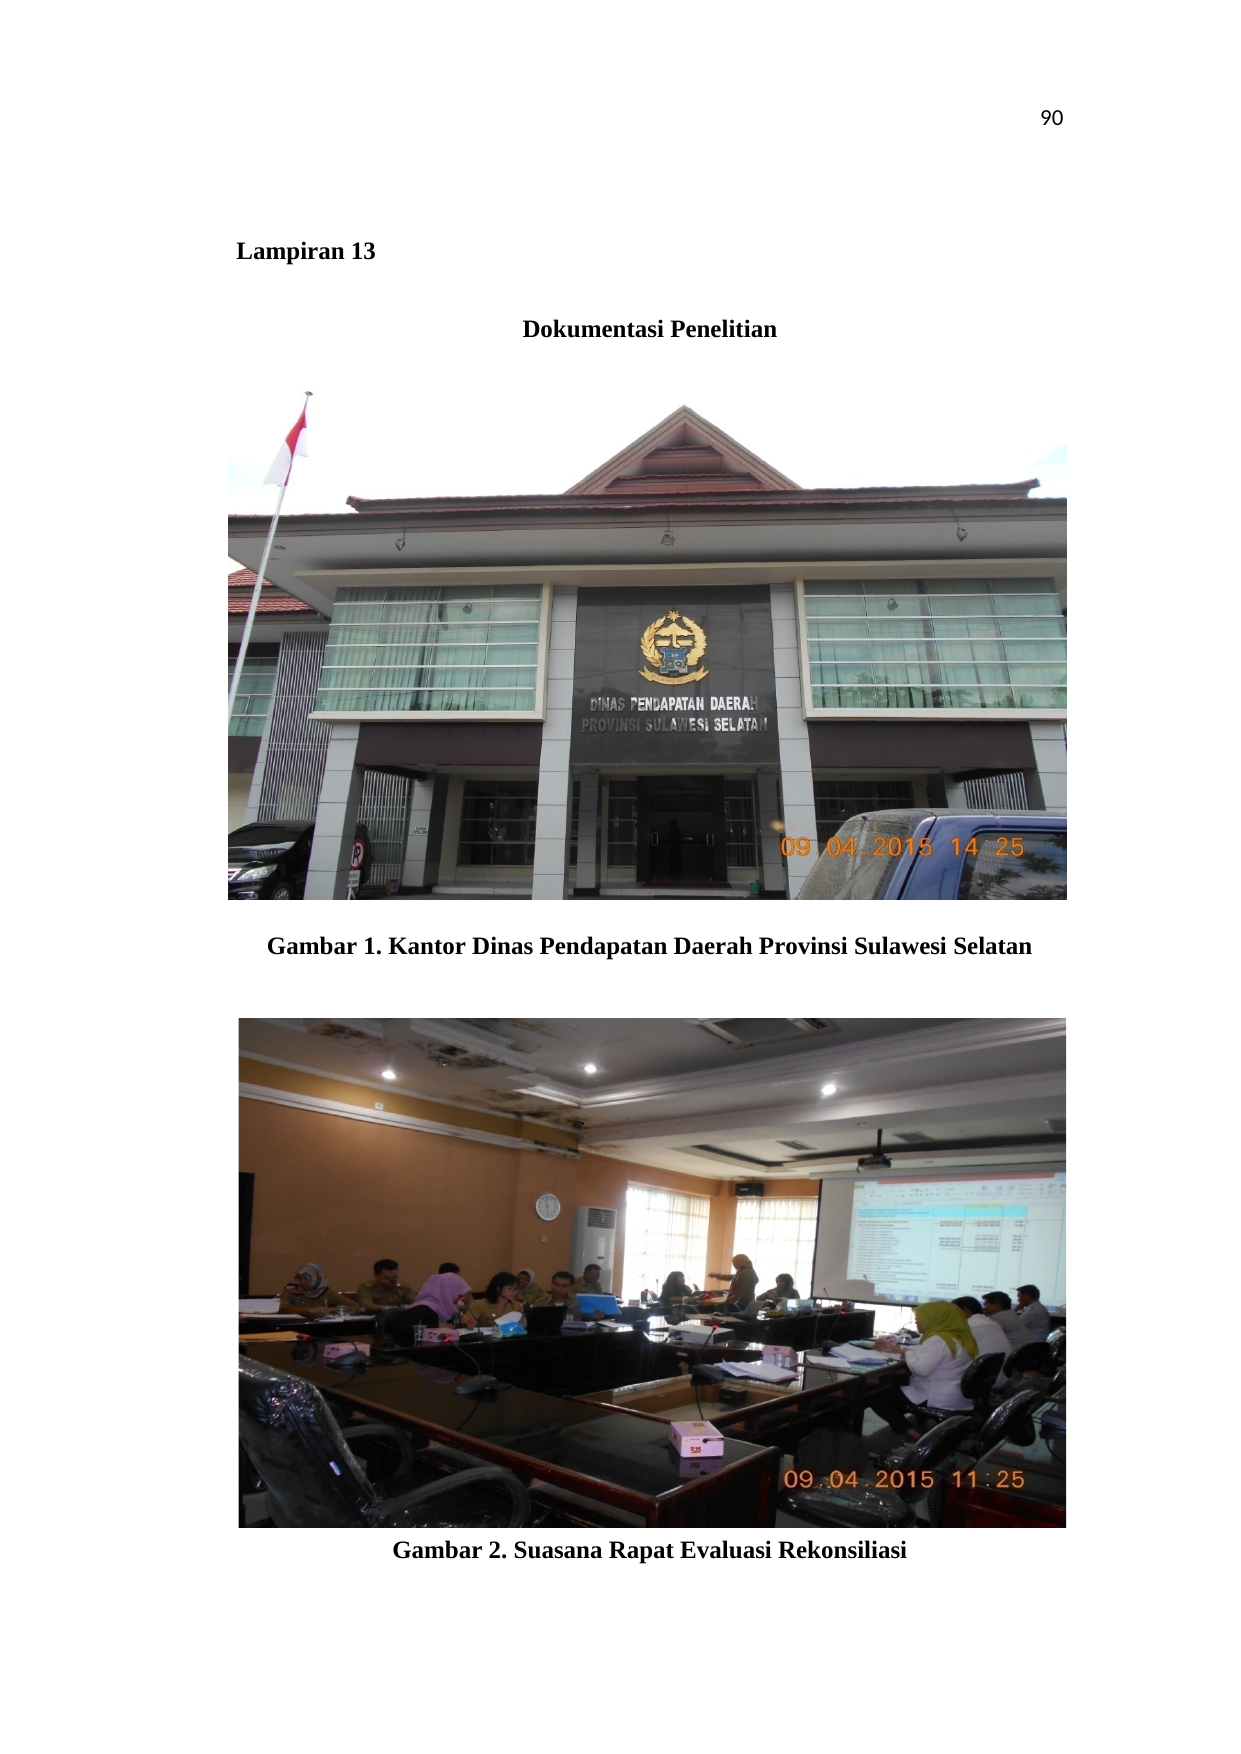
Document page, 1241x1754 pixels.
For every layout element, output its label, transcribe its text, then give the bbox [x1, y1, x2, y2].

list Gambar 1. Kantor Dinas Pendapatan Daerah Provinsi Sulawesi Selatan [236, 931, 1063, 960]
picture [238, 1018, 1067, 1528]
text Lampiran 13 [236, 236, 1063, 265]
picture [228, 343, 1067, 900]
list Gambar 2. Suasana Rapat Evaluasi Rekonsiliasi [236, 1535, 1063, 1564]
text Dokumentasi Penelitian [236, 314, 1063, 343]
